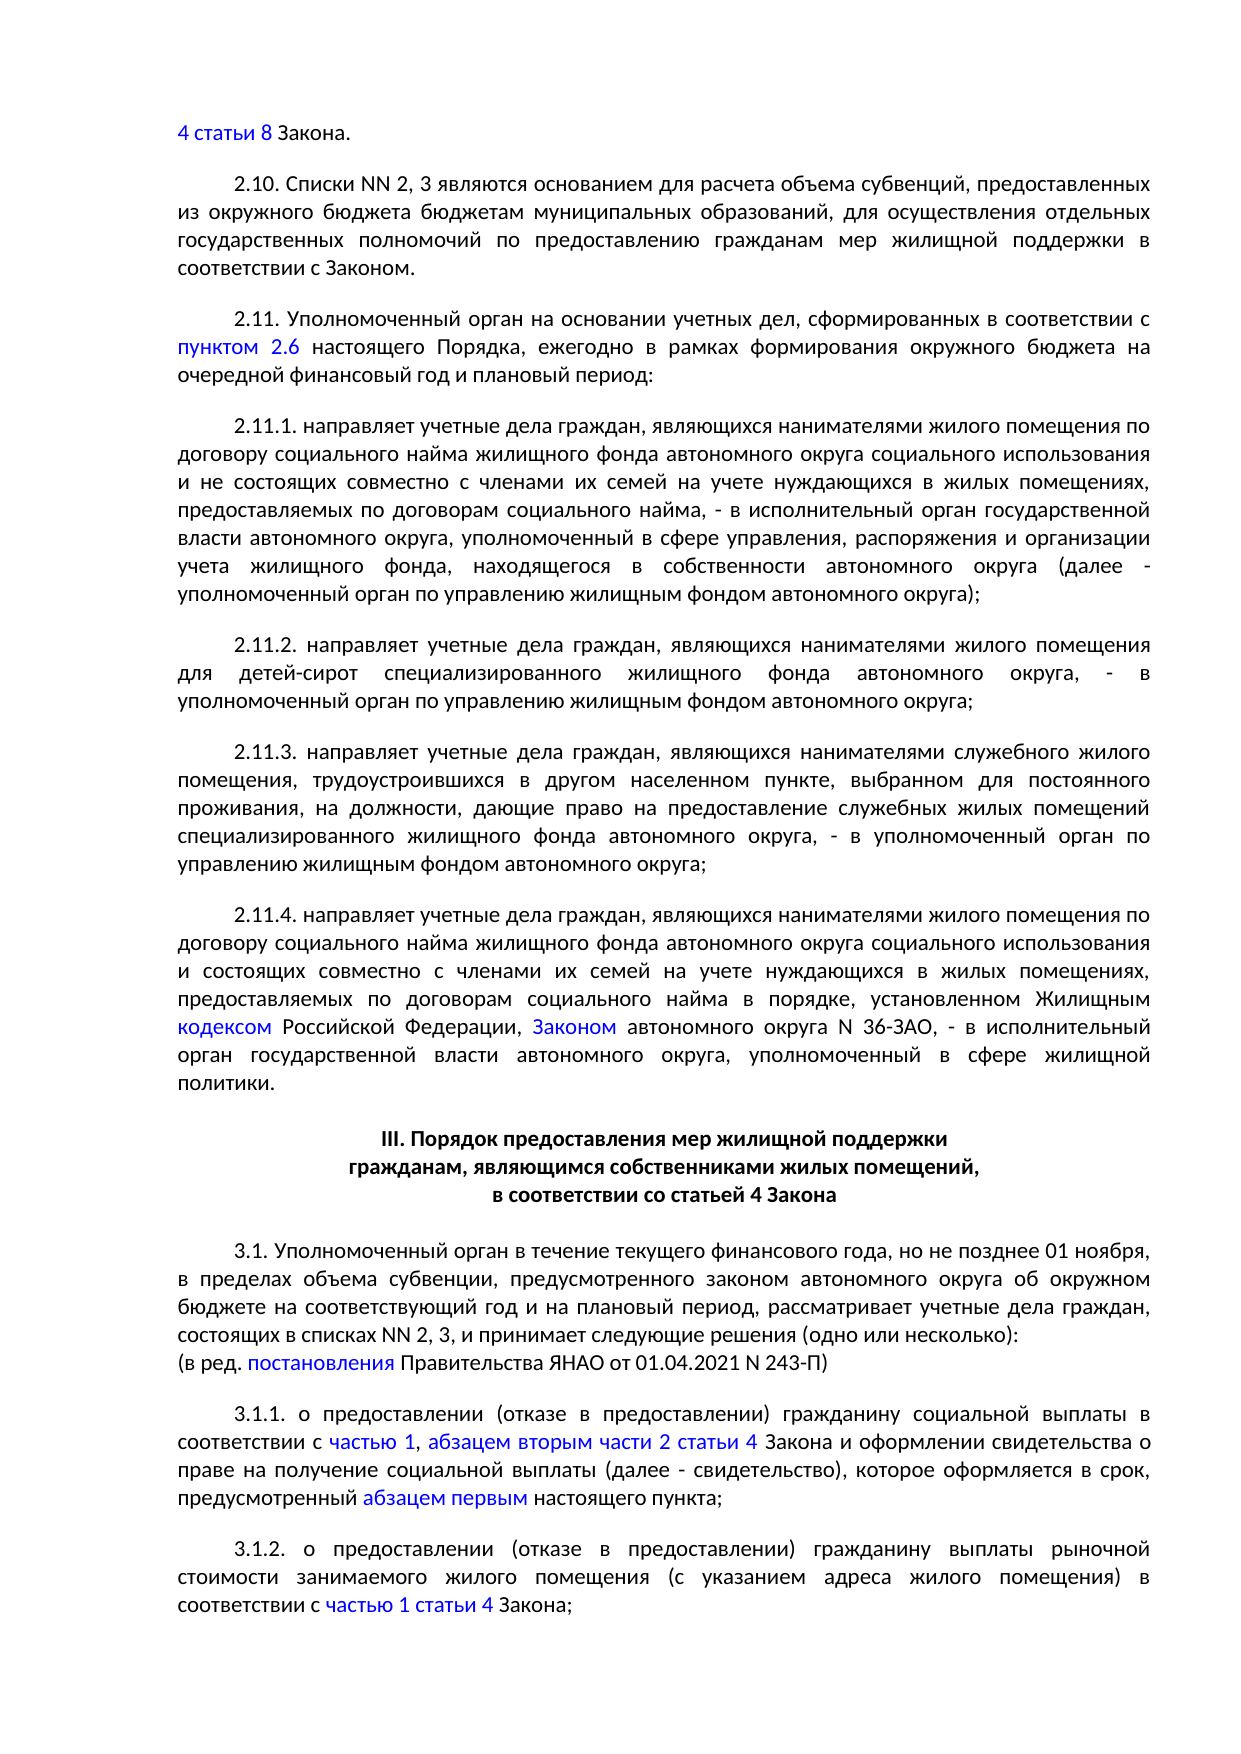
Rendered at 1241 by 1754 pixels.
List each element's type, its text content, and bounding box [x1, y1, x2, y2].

text 2.10. Списки NN 2, 3 являются основанием для расчета объема субвенций, предоставленных из окружного бюджета бюджетам муниципальных образований, для осуществления отдельных государственных полномочий по предоставлению гражданам мер жилищной поддержки в соответствии с Законом. [177, 169, 1152, 281]
text 3.1.1. о предоставлении (отказе в предоставлении) гражданину социальной выплаты в соответствии с частью 1, абзацем вторым части 2 статьи 4 Закона и оформлении свидетельства о праве на получение социальной выплаты (далее - свидетельство), которое оформляется в срок, предусмотренный абзацем первым настоящего пункта; [177, 1399, 1152, 1511]
title гражданам, являющимся собственниками жилых помещений, [177, 1152, 1152, 1180]
text 3.1.2. о предоставлении (отказе в предоставлении) гражданину выплаты рыночной стоимости занимаемого жилого помещения (с указанием адреса жилого помещения) в соответствии с частью 1 статьи 4 Закона; [177, 1534, 1152, 1618]
text (в ред. постановления Правительства ЯНАО от 01.04.2021 N 243-П) [177, 1348, 1152, 1376]
title III. Порядок предоставления мер жилищной поддержки [177, 1124, 1152, 1152]
text 2.11.2. направляет учетные дела граждан, являющихся нанимателями жилого помещения для детей-сирот специализированного жилищного фонда автономного округа, - в уполномоченный орган по управлению жилищным фондом автономного округа; [177, 630, 1152, 714]
title в соответствии со статьей 4 Закона [177, 1180, 1152, 1208]
text 2.11.4. направляет учетные дела граждан, являющихся нанимателями жилого помещения по договору социального найма жилищного фонда автономного округа социального использования и состоящих совместно с членами их семей на учете нуждающихся в жилых помещениях, предоставляемых по договорам социального найма в порядке, установленном Жилищным кодексом Российской Федерации, Законом автономного округа N 36-ЗАО, - в исполнительный орган государственной власти автономного округа, уполномоченный в сфере жилищной политики. [177, 900, 1152, 1096]
text 2.11.1. направляет учетные дела граждан, являющихся нанимателями жилого помещения по договору социального найма жилищного фонда автономного округа социального использования и не состоящих совместно с членами их семей на учете нуждающихся в жилых помещениях, предоставляемых по договорам социального найма, - в исполнительный орган государственной власти автономного округа, уполномоченный в сфере управления, распоряжения и организации учета жилищного фонда, находящегося в собственности автономного округа (далее - уполномоченный орган по управлению жилищным фондом автономного округа); [177, 411, 1152, 607]
text 3.1. Уполномоченный орган в течение текущего финансового года, но не позднее 01 ноября, в пределах объема субвенции, предусмотренного законом автономного округа об окружном бюджете на соответствующий год и на плановый период, рассматривает учетные дела граждан, состоящих в списках NN 2, 3, и принимает следующие решения (одно или несколько): [177, 1236, 1152, 1348]
text 2.11. Уполномоченный орган на основании учетных дел, сформированных в соответствии с пунктом 2.6 настоящего Порядка, ежегодно в рамках формирования окружного бюджета на очередной финансовый год и плановый период: [177, 304, 1152, 388]
text 2.11.3. направляет учетные дела граждан, являющихся нанимателями служебного жилого помещения, трудоустроившихся в другом населенном пункте, выбранном для постоянного проживания, на должности, дающие право на предоставление служебных жилых помещений специализированного жилищного фонда автономного округа, - в уполномоченный орган по управлению жилищным фондом автономного округа; [177, 737, 1152, 877]
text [177, 118, 1152, 146]
